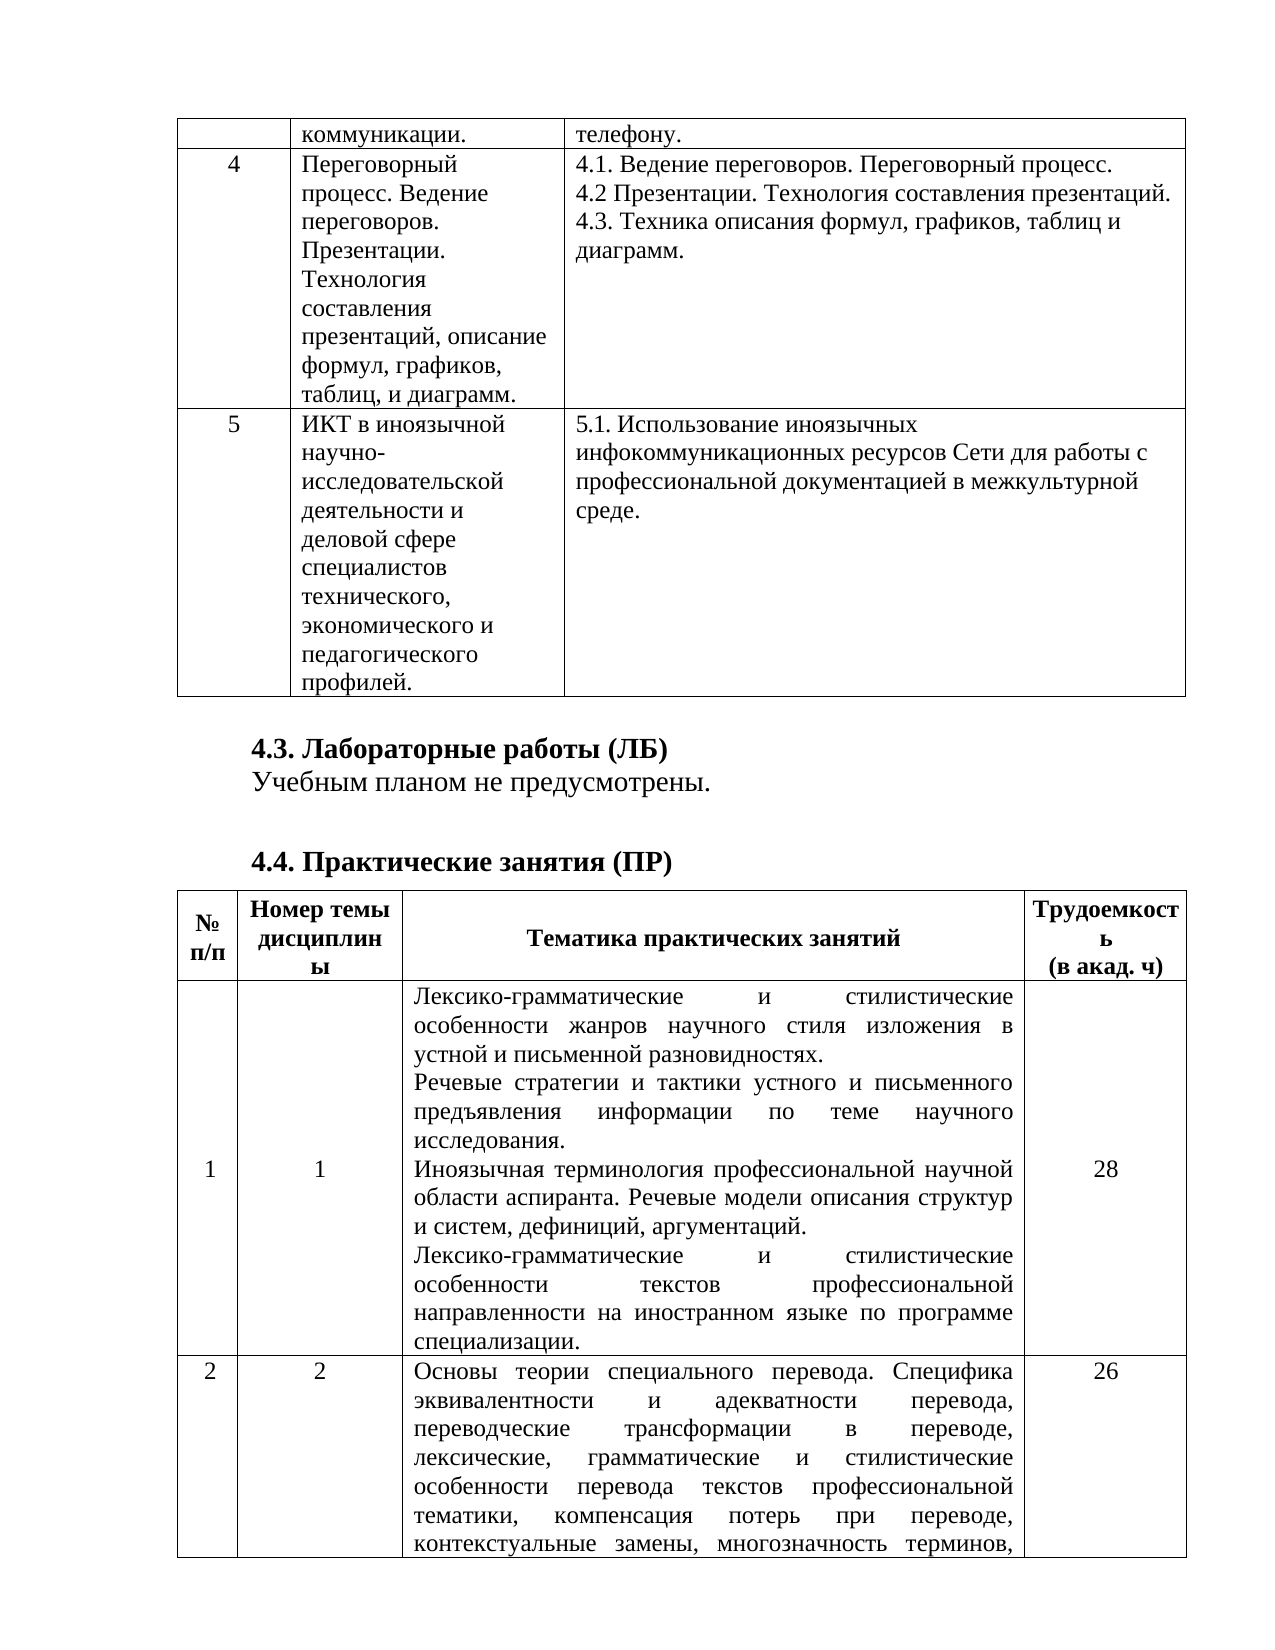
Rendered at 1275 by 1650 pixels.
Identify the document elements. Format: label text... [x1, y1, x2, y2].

table_header Номер темы дисциплины [238, 891, 402, 980]
table_cell 28 [1025, 981, 1186, 1355]
table_cell 4 [178, 149, 290, 408]
table_cell 5 [178, 409, 290, 696]
table_header № п/п [178, 891, 237, 980]
table_cell 1 [238, 981, 402, 1355]
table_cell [565, 119, 1185, 148]
table_cell [178, 981, 237, 1355]
table_header Тематика практических занятий [403, 891, 1024, 980]
table_header Трудоемкость (в акад. ч) [1025, 891, 1186, 980]
table_cell Лексико-грамматические и стилистические особенности жанров научного стиля изложения в устной и письменной разновидностях. Речевые стратегии и тактики устного и письменного предъявления информации по теме научного исследования. Иноязычная терминология профессиональной научной области аспиранта. Речевые модели описания структур и систем, дефиниций, аргументаций. Лексико-грамматические и стилистические особенности текстов профессиональной направленности на иностранном языке по программе специализации. [403, 981, 1024, 1355]
table_cell 4.1. Ведение переговоров. Переговорный процесс. 4.2 Презентации. Технология составления презентаций. 4.3. Техника описания формул, графиков, таблиц и диаграмм. [565, 149, 1185, 408]
text Учебным планом не предусмотрены. [177, 764, 1186, 798]
table_cell 3 [178, 119, 290, 148]
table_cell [403, 1356, 1024, 1557]
table_cell Переговорный процесс. Ведение переговоров. Презентации. Технология составления презентаций, описание формул, графиков, таблиц, и диаграмм. [291, 149, 564, 408]
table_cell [291, 119, 564, 148]
text 4.3. Лабораторные работы (ЛБ) [177, 731, 1186, 764]
table_cell 26 [1025, 1356, 1186, 1557]
table_cell 2 [238, 1356, 402, 1557]
table_cell [178, 1356, 237, 1557]
table_cell 5.1. Использование иноязычных инфокоммуникационных ресурсов Сети для работы с профессиональной документацией в межкультурной среде. [565, 409, 1185, 696]
table_cell ИКТ в иноязычной научно- исследовательской деятельности и деловой сфере специалистов технического, экономического и педагогического профилей. [291, 409, 564, 696]
text 4.4. Практические занятия (ПР) [177, 844, 1186, 877]
